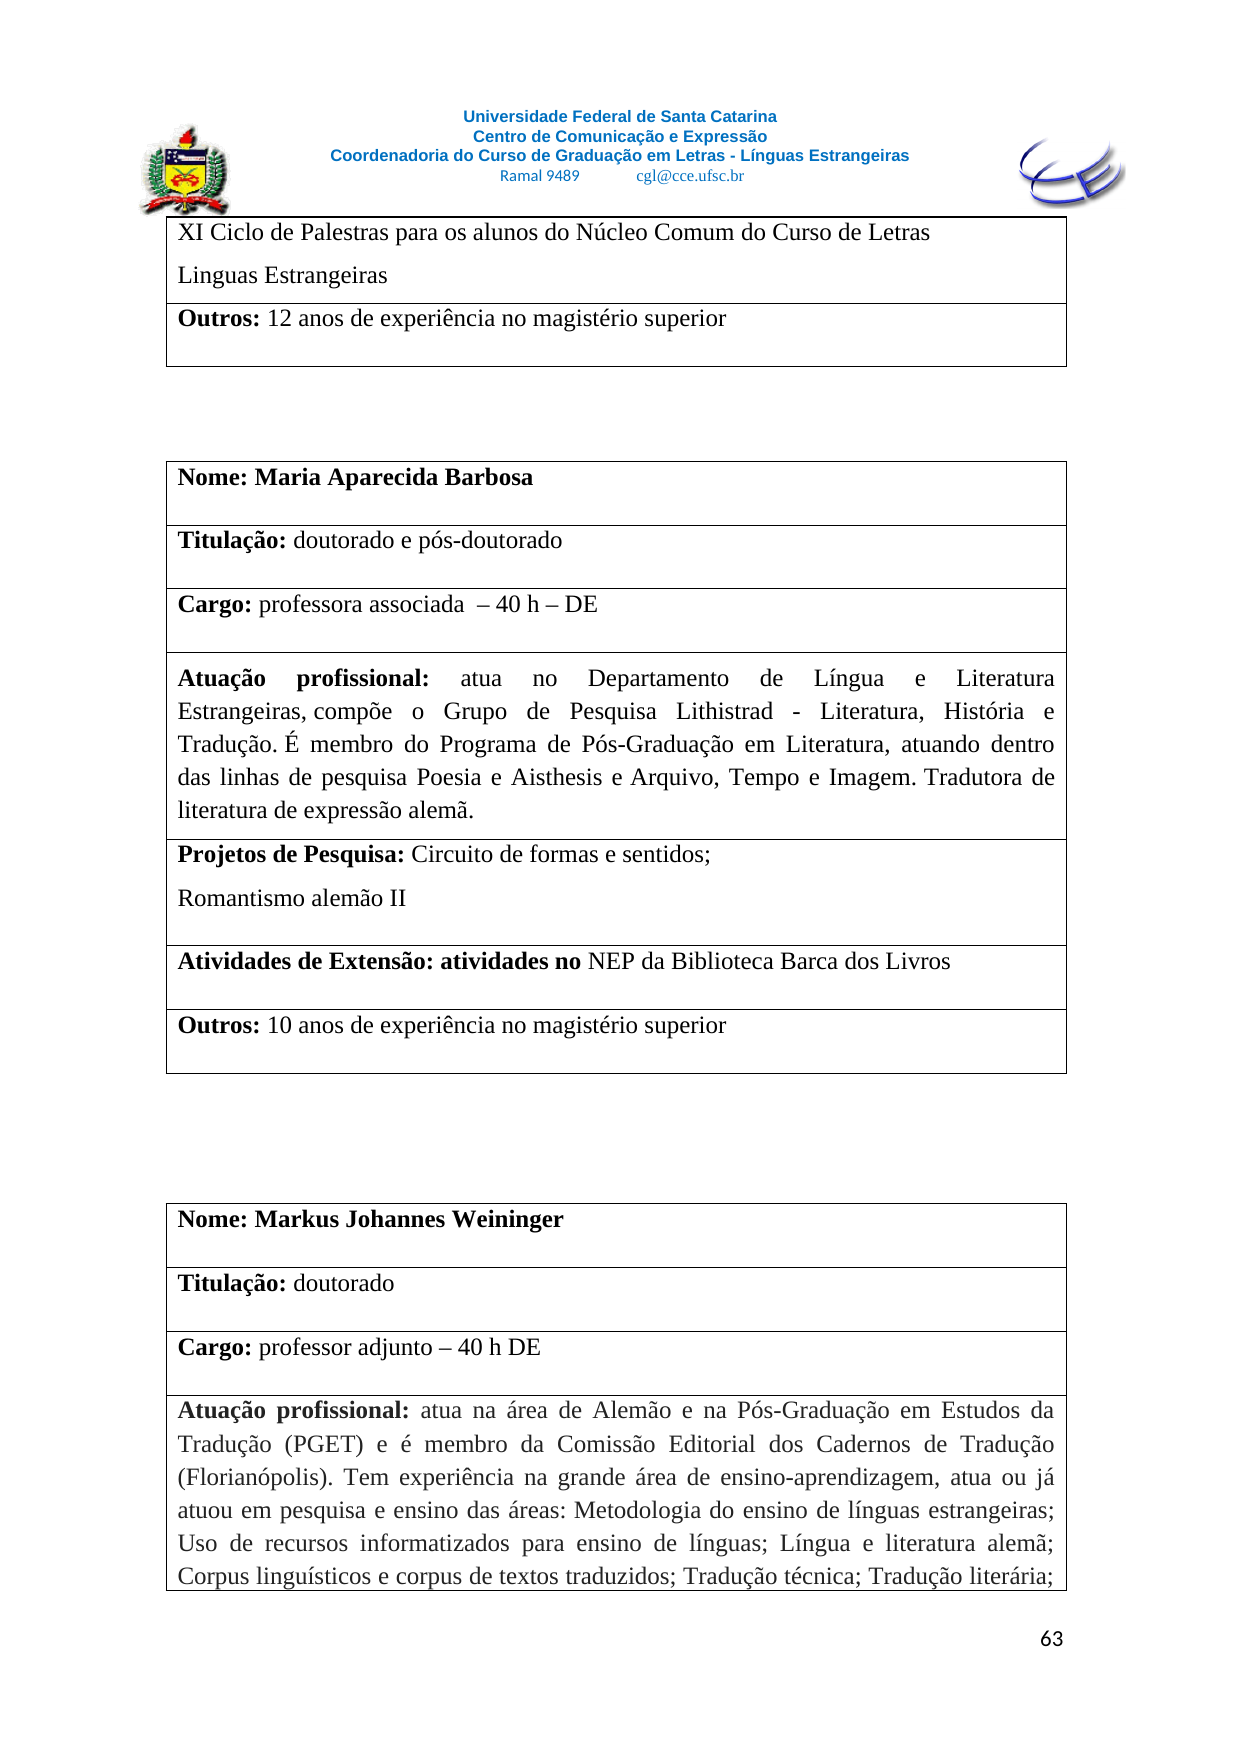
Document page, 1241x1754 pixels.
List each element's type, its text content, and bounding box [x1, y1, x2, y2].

picture [138, 122, 232, 217]
table_cell Titulação: doutorado e pós-doutorado [167, 526, 1066, 588]
table_cell Atuação profissional: atua no Departamento de Língua e Literatura Estrangeiras, compõe o Grupo de Pesquisa Lithistrad - Literatura, História e Tradução. É membro do Programa de Pós-Graduação em Literatura, atuando dentro das linhas de pesquisa Poesia e Aisthesis e Arquivo, Tempo e Imagem. Tradutora de literatura de expressão alemã. [167, 653, 1066, 838]
table_cell Cargo: professor adjunto – 40 h DE [167, 1332, 1066, 1394]
table_cell Titulação: doutorado [167, 1268, 1066, 1331]
table_cell Projetos de Pesquisa: Circuito de formas e sentidos; Romantismo alemão II [167, 840, 1066, 945]
table_header Nome: Markus Johannes Weininger [167, 1204, 1066, 1267]
table_header Nome: Maria Aparecida Barbosa [167, 462, 1066, 524]
table_cell Outros: 10 anos de experiência no magistério superior [167, 1010, 1066, 1073]
picture [1016, 133, 1126, 209]
table_cell Cargo: professora associada – 40 h – DE [167, 589, 1066, 652]
table_cell Outros: 12 anos de experiência no magistério superior [167, 304, 1066, 366]
table_cell Atividades de Extensão: atividades no NEP da Biblioteca Barca dos Livros [167, 946, 1066, 1009]
